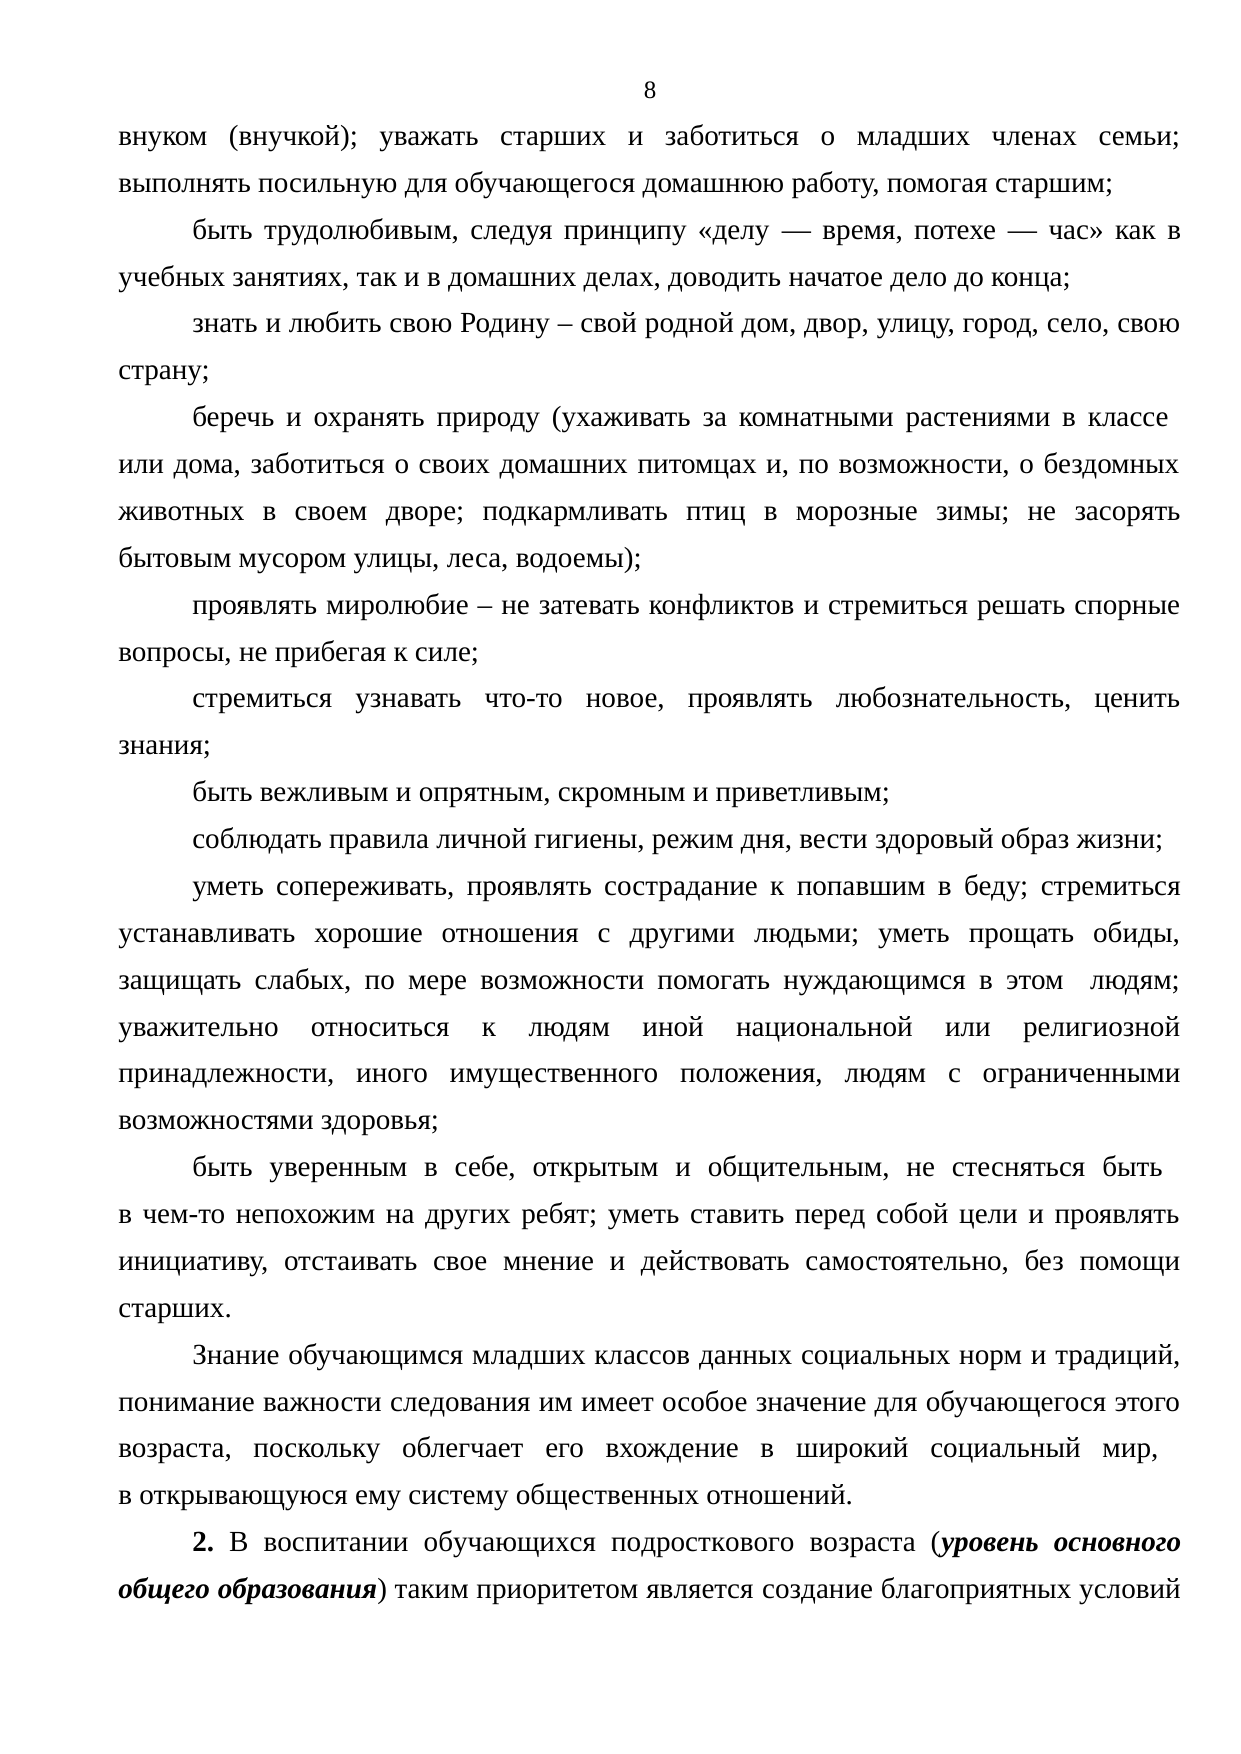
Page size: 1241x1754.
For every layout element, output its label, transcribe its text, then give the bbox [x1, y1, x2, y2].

text знать и любить свою Родину – свой родной дом, двор, улицу, город, село, свою страну; [118, 306, 1181, 386]
text Знание обучающимся младших классов данных социальных норм и традиций, понимание важности следования им имеет особое значение для обучающегося этого возраста, поскольку облегчает его вхождение в широкий социальный мир, в открывающуюся ему систему общественных отношений. [118, 1337, 1181, 1511]
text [118, 1524, 1181, 1605]
text проявлять миролюбие – не затевать конфликтов и стремиться решать спорные вопросы, не прибегая к силе; [118, 587, 1181, 667]
text быть уверенным в себе, открытым и общительным, не стесняться быть в чем-то непохожим на других ребят; уметь ставить перед собой цели и проявлять инициативу, отстаивать свое мнение и действовать самостоятельно, без помощи старших. [118, 1149, 1181, 1323]
text быть вежливым и опрятным, скромным и приветливым; [118, 774, 1181, 808]
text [118, 118, 1181, 198]
text уметь сопереживать, проявлять сострадание к попавшим в беду; стремиться устанавливать хорошие отношения с другими людьми; уметь прощать обиды, защищать слабых, по мере возможности помогать нуждающимся в этом людям; уважительно относиться к людям иной национальной или религиозной принадлежности, иного имущественного положения, людям с ограниченными возможностями здоровья; [118, 868, 1181, 1136]
text быть трудолюбивым, следуя принципу «делу — время, потехе — час» как в учебных занятиях, так и в домашних делах, доводить начатое дело до конца; [118, 212, 1181, 292]
text беречь и охранять природу (ухаживать за комнатными растениями в классе или дома, заботиться о своих домашних питомцах и, по возможности, о бездомных животных в своем дворе; подкармливать птиц в морозные зимы; не засорять бытовым мусором улицы, леса, водоемы); [118, 399, 1181, 573]
text стремиться узнавать что-то новое, проявлять любознательность, ценить знания; [118, 681, 1181, 761]
text соблюдать правила личной гигиены, режим дня, вести здоровый образ жизни; [118, 821, 1181, 855]
